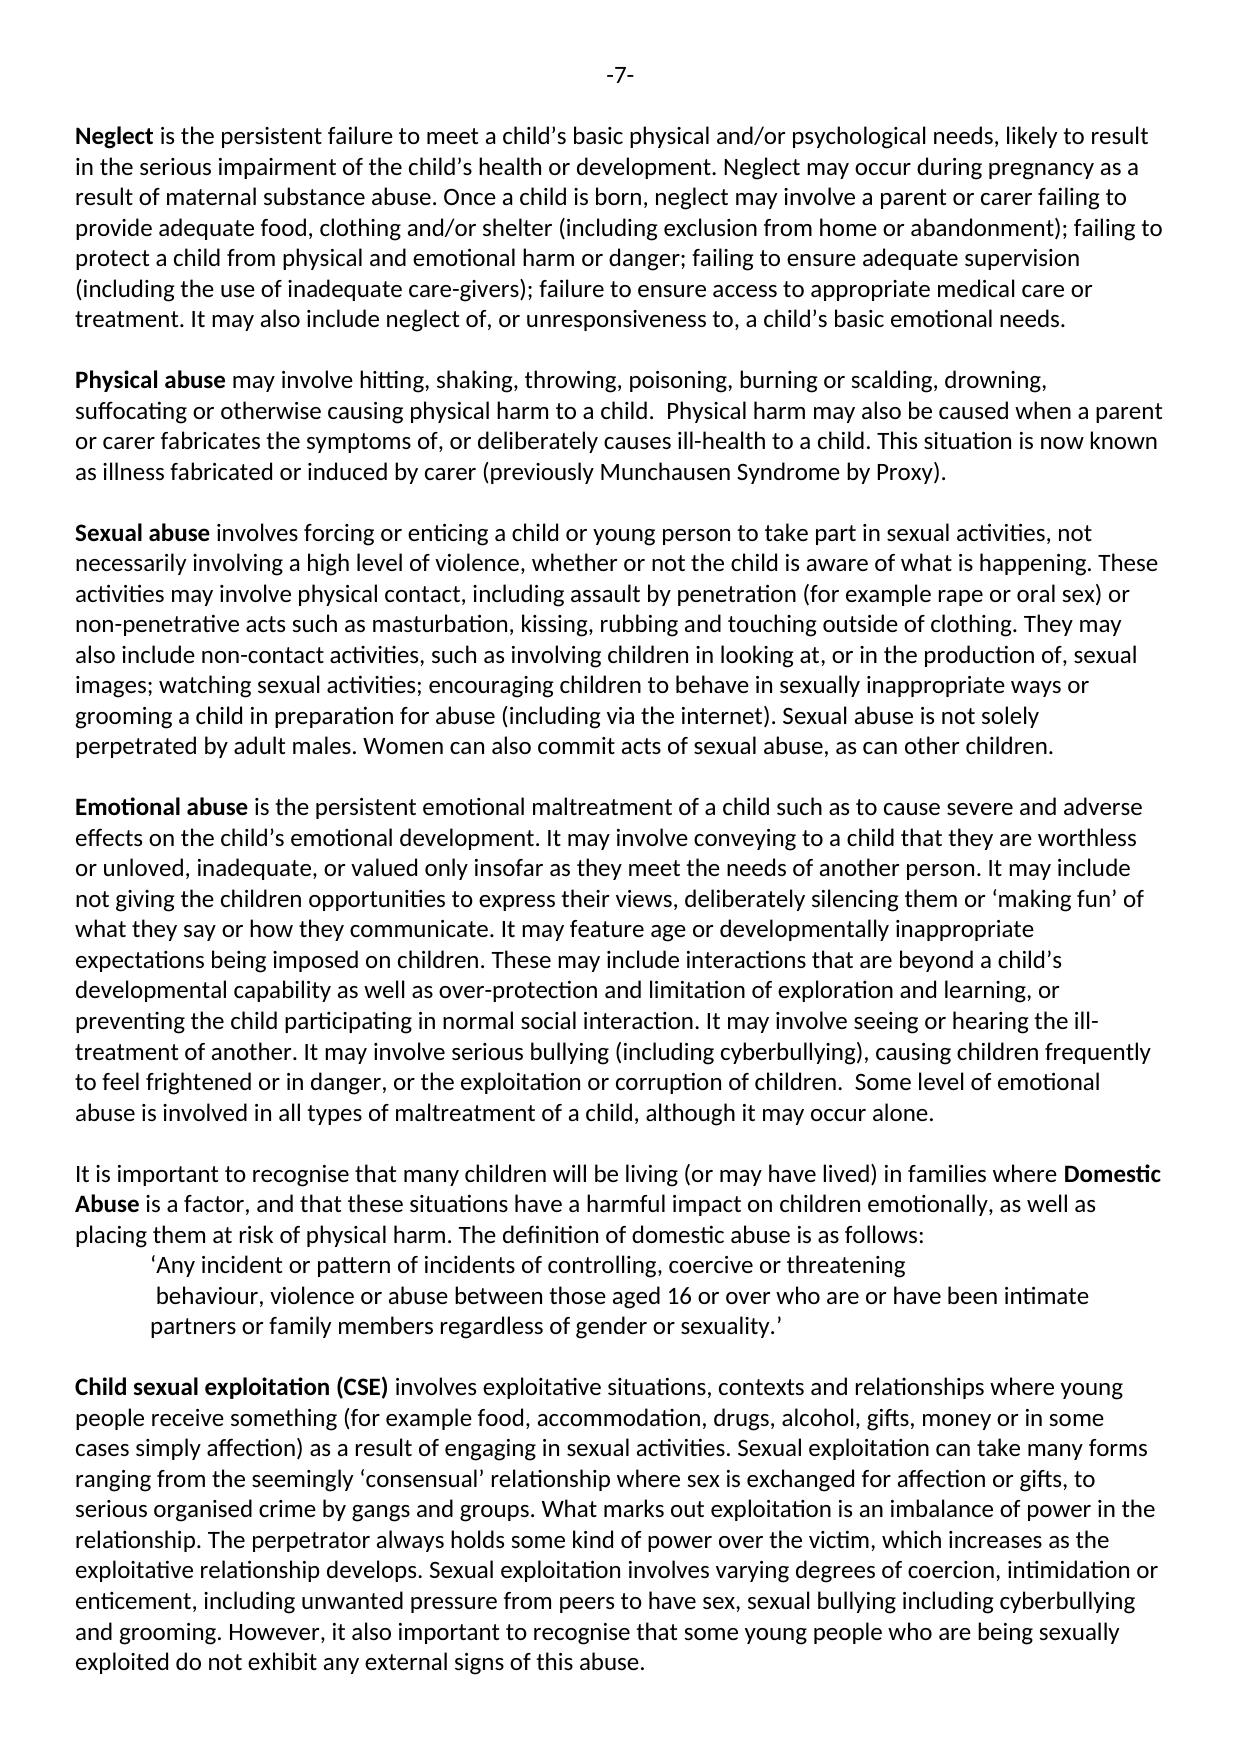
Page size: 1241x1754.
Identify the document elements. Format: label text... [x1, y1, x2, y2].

text exploitative relationship develops. Sexual exploitation involves varying degrees of coercion, intimidation or enticement, including unwanted pressure from peers to have sex, sexual bullying including cyberbullying and grooming. However, it also important to recognise that some young people who are being sexually exploited do not exhibit any external signs of this abuse. [75, 1554, 1165, 1677]
text Child sexual exploitation (CSE) involves exploitative situations, contexts and relationships where young people receive something (for example food, accommodation, drugs, alcohol, gifts, money or in some cases simply affection) as a result of engaging in sexual activities. Sexual exploitation can take many forms ranging from the seemingly ‘consensual’ relationship where sex is exchanged for affection or gifts, to serious organised crime by gangs and groups. What marks out exploitation is an imbalance of power in the relationship. The perpetrator always holds some kind of power over the victim, which increases as the [75, 1371, 1165, 1554]
text Physical abuse may involve hitting, shaking, throwing, poisoning, burning or scalding, drowning, suffocating or otherwise causing physical harm to a child. Physical harm may also be caused when a parent or carer fabricates the symptoms of, or deliberately causes ill-health to a child. This situation is now known as illness fabricated or induced by carer (previously Munchausen Syndrome by Proxy). [75, 364, 1165, 486]
text It is important to recognise that many children will be living (or may have lived) in families where Domestic Abuse is a factor, and that these situations have a harmful impact on children emotionally, as well as placing them at risk of physical harm. The definition of domestic abuse is as follows: [75, 1158, 1165, 1249]
text ‘Any incident or pattern of incidents of controlling, coercive or threatening [150, 1249, 1165, 1280]
text Emotional abuse is the persistent emotional maltreatment of a child such as to cause severe and adverse effects on the child’s emotional development. It may involve conveying to a child that they are worthless or unloved, inadequate, or valued only insofar as they meet the needs of another person. It may include not giving the children opportunities to express their views, deliberately silencing them or ‘making fun’ of what they say or how they communicate. It may feature age or developmentally inappropriate expectations being imposed on children. These may include interactions that are beyond a child’s developmental capability as well as over-protection and limitation of exploration and learning, or preventing the child participating in normal social interaction. It may involve seeing or hearing the ill-treatment of another. It may involve serious bullying (including cyberbullying), causing children frequently to feel frightened or in danger, or the exploitation or corruption of children. Some level of emotional abuse is involved in all types of maltreatment of a child, although it may occur alone. [75, 792, 1165, 1127]
text Neglect is the persistent failure to meet a child’s basic physical and/or psychological needs, likely to result in the serious impairment of the child’s health or development. Neglect may occur during pregnancy as a result of maternal substance abuse. Once a child is born, neglect may involve a parent or carer failing to provide adequate food, clothing and/or shelter (including exclusion from home or abandonment); failing to protect a child from physical and emotional harm or danger; failing to ensure adequate supervision (including the use of inadequate care-givers); failure to ensure access to appropriate medical care or treatment. It may also include neglect of, or unresponsiveness to, a child’s basic emotional needs. [75, 120, 1165, 334]
text Sexual abuse involves forcing or enticing a child or young person to take part in sexual activities, not necessarily involving a high level of violence, whether or not the child is aware of what is happening. These activities may involve physical contact, including assault by penetration (for example rape or oral sex) or [75, 517, 1165, 608]
text behaviour, violence or abuse between those aged 16 or over who are or have been intimate partners or family members regardless of gender or sexuality.’ [150, 1280, 1165, 1341]
text grooming a child in preparation for abuse (including via the internet). Sexual abuse is not solely perpetrated by adult males. Women can also commit acts of sexual abuse, as can other children. [75, 700, 1165, 761]
text -7- [75, 59, 1165, 89]
text non-penetrative acts such as masturbation, kissing, rubbing and touching outside of clothing. They may also include non-contact activities, such as involving children in looking at, or in the production of, sexual images; watching sexual activities; encouraging children to behave in sexually inappropriate ways or [75, 608, 1165, 700]
